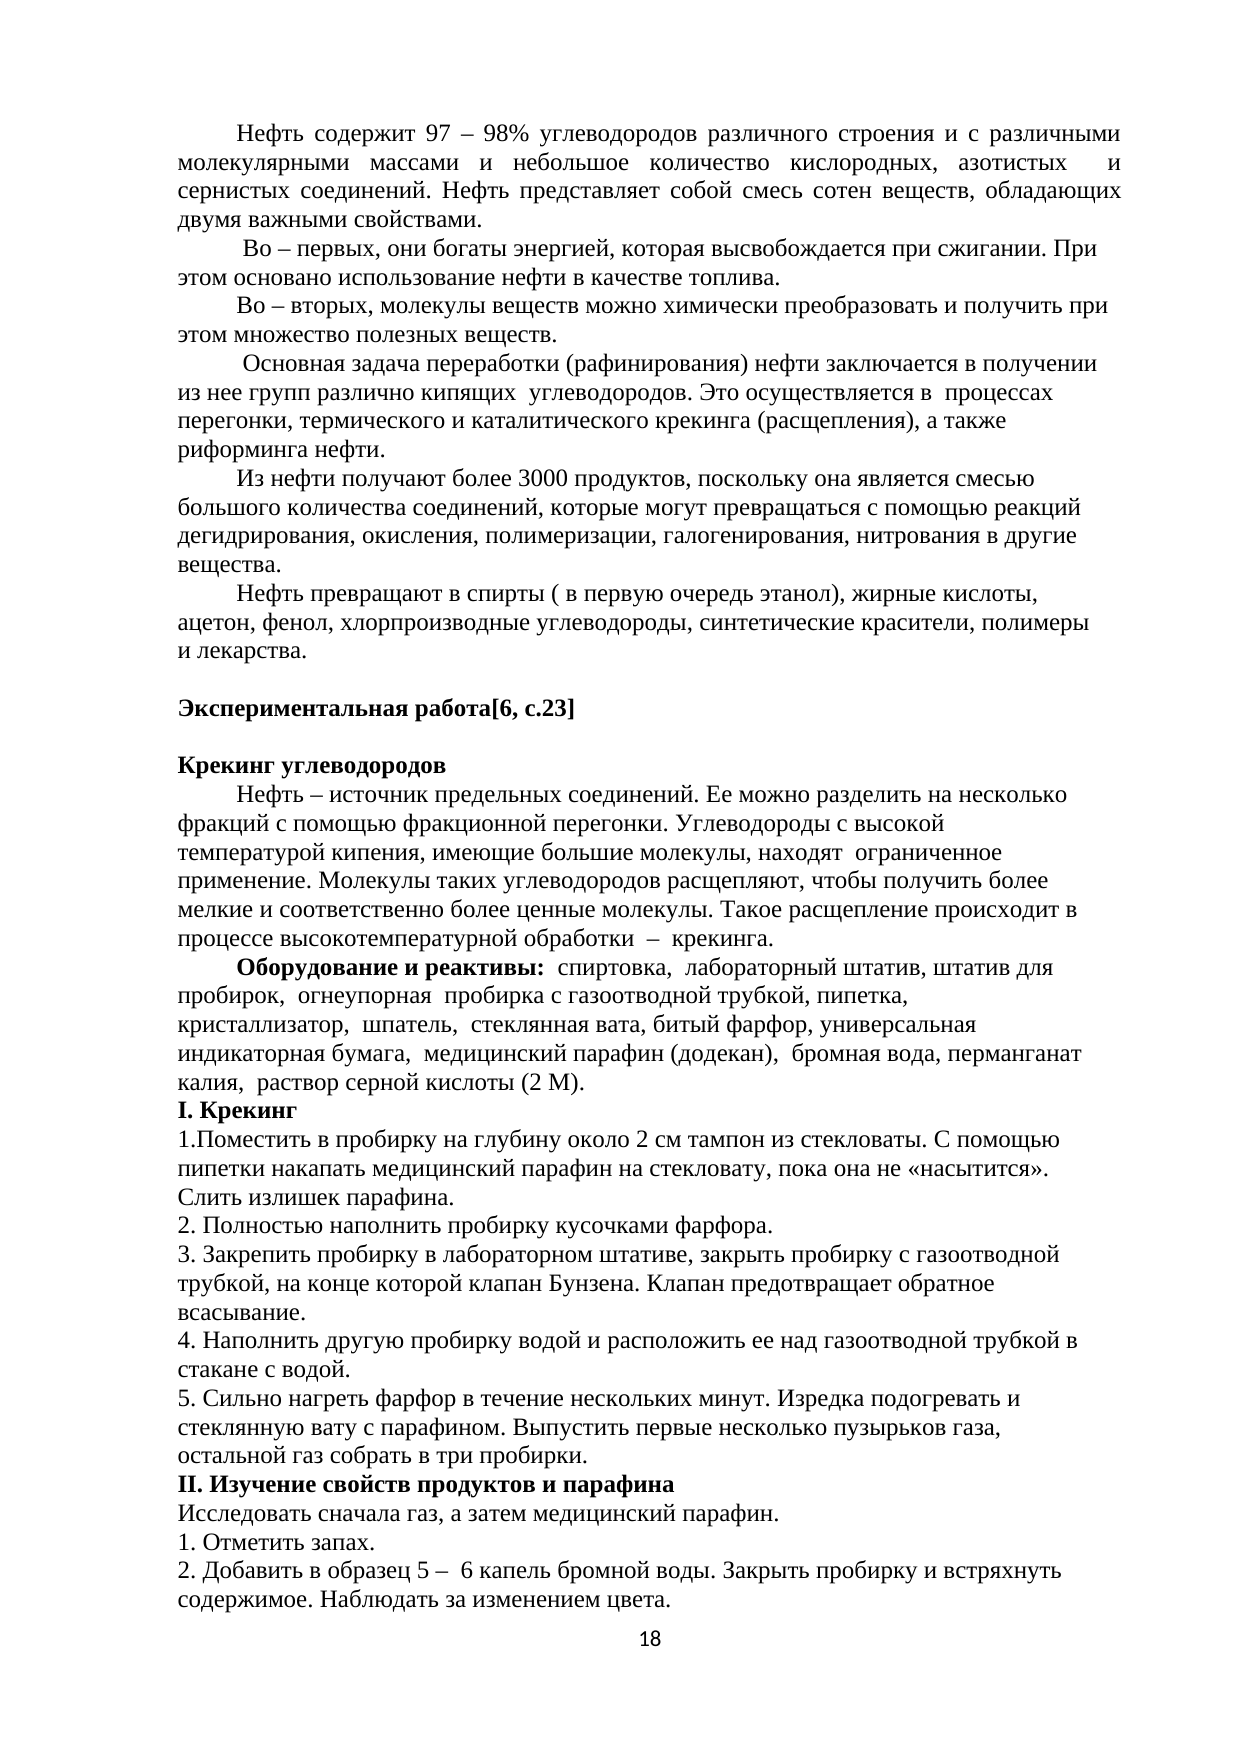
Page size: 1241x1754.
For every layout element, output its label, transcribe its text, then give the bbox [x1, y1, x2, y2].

text I. Крекинг [177, 1096, 1093, 1124]
text II. Изучение свойств продуктов и парафина [177, 1469, 1093, 1498]
text 2. Полностью наполнить пробирку кусочками фарфора. [177, 1211, 1093, 1239]
text 4. Наполнить другую пробирку водой и расположить ее над газоотводной трубкой в стакане с водой. [177, 1326, 1093, 1383]
text Исследовать сначала газ, а затем медицинский парафин. [177, 1498, 1093, 1527]
text 2. Добавить в образец 5 – 6 капель бромной воды. Закрыть пробирку и встряхнуть содержимое. Наблюдать за изменением цвета. [177, 1556, 1093, 1613]
text Во – первых, они богаты энергией, которая высвобождается при сжигании. При этом основано использование нефти в качестве топлива. [177, 233, 1122, 291]
text Крекинг углеводородов [177, 751, 1093, 779]
text Из нефти получают более 3000 продуктов, поскольку она является смесью большого количества соединений, которые могут превращаться с помощью реакций дегидрирования, окисления, полимеризации, галогенирования, нитрования в другие вещества. [177, 463, 1093, 578]
text Экспериментальная работа[6, с.23] [177, 693, 1122, 722]
text Нефть содержит 97 – 98% углеводородов различного строения и с различными молекулярными массами и небольшое количество кислородных, азотистых и сернистых соединений. Нефть представляет собой смесь сотен веществ, обладающих двумя важными свойствами. [177, 118, 1122, 233]
text Оборудование и реактивы: спиртовка, лабораторный штатив, штатив для пробирок, огнеупорная пробирка с газоотводной трубкой, пипетка, кристаллизатор, шпатель, стеклянная вата, битый фарфор, универсальная индикаторная бумага, медицинский парафин (додекан), бромная вода, перманганат калия, раствор серной кислоты (2 М). [177, 952, 1093, 1096]
text Основная задача переработки (рафинирования) нефти заключается в получении из нее групп различно кипящих углеводородов. Это осуществляется в процессах перегонки, термического и каталитического крекинга (расщепления), а также риформинга нефти. [177, 348, 1122, 463]
text Нефть – источник предельных соединений. Ее можно разделить на несколько фракций с помощью фракционной перегонки. Углеводороды с высокой температурой кипения, имеющие большие молекулы, находят ограниченное применение. Молекулы таких углеводородов расщепляют, чтобы получить более мелкие и соответственно более ценные молекулы. Такое расщепление происходит в процессе высокотемпературной обработки – крекинга. [177, 779, 1093, 952]
text 1. Отметить запах. [177, 1527, 1093, 1556]
text 5. Сильно нагреть фарфор в течение нескольких минут. Изредка подогревать и стеклянную вату с парафином. Выпустить первые несколько пузырьков газа, остальной газ собрать в три пробирки. [177, 1383, 1093, 1469]
text 1.Поместить в пробирку на глубину около 2 см тампон из стекловаты. С помощью пипетки накапать медицинский парафин на стекловату, пока она не «насытится». Слить излишек парафина. [177, 1124, 1093, 1211]
text Нефть превращают в спирты ( в первую очередь этанол), жирные кислоты, ацетон, фенол, хлорпроизводные углеводороды, синтетические красители, полимеры и лекарства. [177, 578, 1093, 664]
text 3. Закрепить пробирку в лабораторном штативе, закрыть пробирку с газоотводной трубкой, на конце которой клапан Бунзена. Клапан предотвращает обратное всасывание. [177, 1239, 1093, 1326]
text Во – вторых, молекулы веществ можно химически преобразовать и получить при этом множество полезных веществ. [177, 291, 1122, 348]
